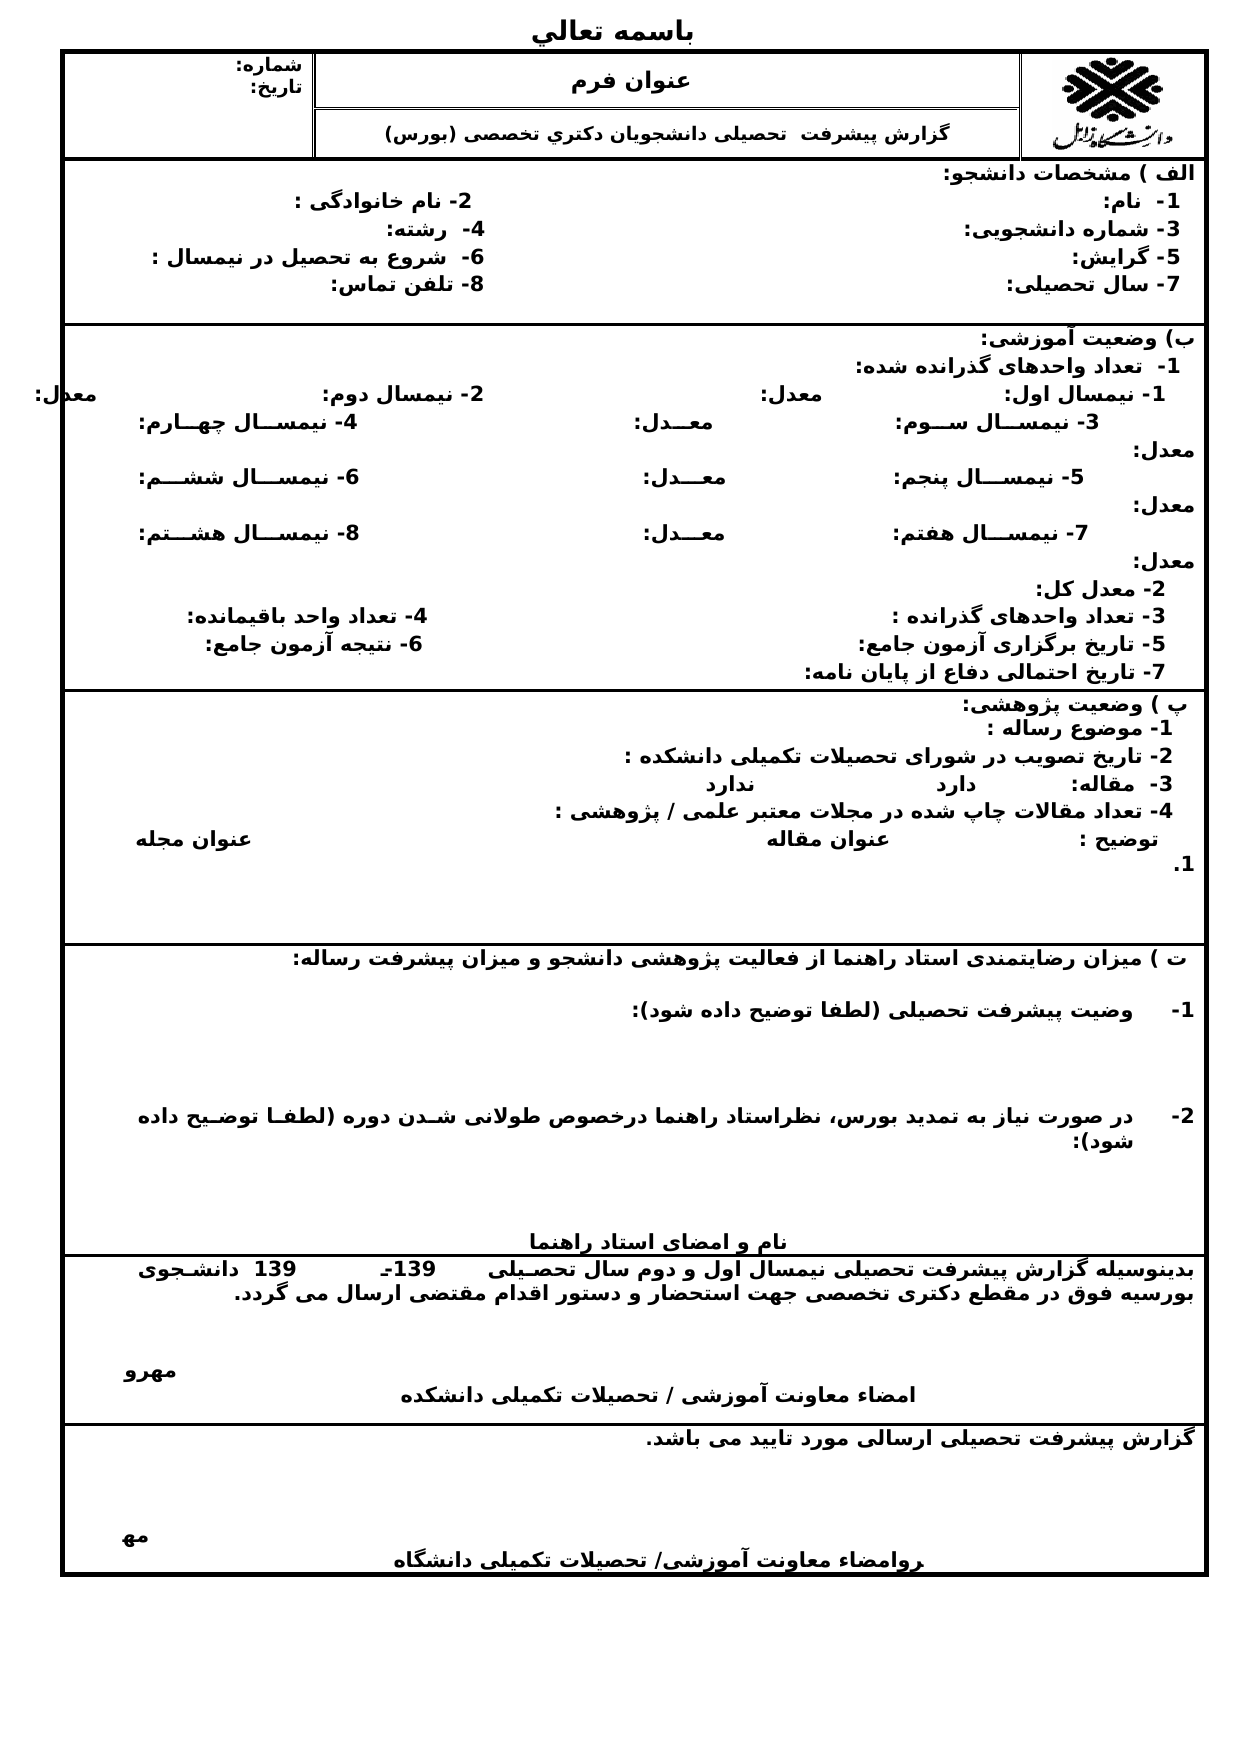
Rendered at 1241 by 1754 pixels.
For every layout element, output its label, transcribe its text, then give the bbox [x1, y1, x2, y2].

table_header عنوان فرم [316, 54, 1019, 107]
table_cell بدینوسیله گزارش پیشرفت تحصیلی نیمسال اول و دوم سال تحصیلی 139- 139 دانشجوی بورسیه فوق در مقطع دکتری تخصصی جهت استحضار و دستور اقدام مقتضی ارسال می گردد. مهرو امضاء معاونت آموزشی / تحصیلات تکمیلی دانشکده [65, 1257, 1204, 1422]
table_cell ب) وضعیت آموزشی: 1- تعداد واحدهای گذرانده شده: 1- نیمسال اول: معدل: 2- نیمسال دوم: معدل: 3- نیمسال سوم: معدل: 4- نیمسال چهارم: معدل: 5- نیمسال پنجم: معدل: 6- نیمسال ششم: معدل: 7- نیمسال هفتم: معدل: 8- نیمسال هشتم: معدل: 2- معدل کل: 3- تعداد واحدهای گذرانده : 4- تعداد واحد باقیمانده: 5- تاریخ برگزاری آزمون جامع: 6- نتیجه آزمون جامع: 7- تاریخ احتمالی دفاع از پایان نامه: [65, 326, 1204, 689]
text باسمه تعالي [59, 15, 1193, 46]
table_cell پ ) وضعیت پژوهشی: 1- موضوع رساله : 2- تاریخ تصویب در شورای تحصیلات تکمیلی دانشکده : 3- مقاله: دارد ندارد 4- تعداد مقالات چاپ شده در مجلات معتبر علمی / پژوهشی : توضیح : عنوان مقاله عنوان مجله 1. [65, 692, 1204, 942]
table_header شماره: تاريخ: [65, 54, 312, 157]
table_cell الف ) مشخصات دانشجو: 1- نام: 2- نام خانوادگی : 3- شماره دانشجویی: 4- رشته: 5- گرایش: 6- شروع به تحصیل در نیمسال : 7- سال تحصیلی: 8- تلفن تماس: [65, 157, 1204, 323]
table_header [1022, 54, 1204, 157]
table_cell گزارش پیشرفت تحصیلی ارسالی مورد تایید می باشد. مهروامضاء معاونت آموزشی/ تحصیلات تکمیلی دانشگاه [65, 1426, 1204, 1572]
table_cell ت ) میزان رضایتمندی استاد راهنما از فعالیت پژوهشی دانشجو و میزان پیشرفت رساله: وضیت پیشرفت تحصیلی (لطفا توضیح داده شود): در صورت نیاز به تمدید بورس، نظراستاد راهنما درخصوص طولانی شدن دوره (لطفا توضیح داده شود): نام و امضای استاد راهنما [65, 946, 1204, 1254]
table_cell گزارش پیشرفت تحصیلی دانشجویان دکتري تخصصی (بورس) [314, 108, 1019, 157]
